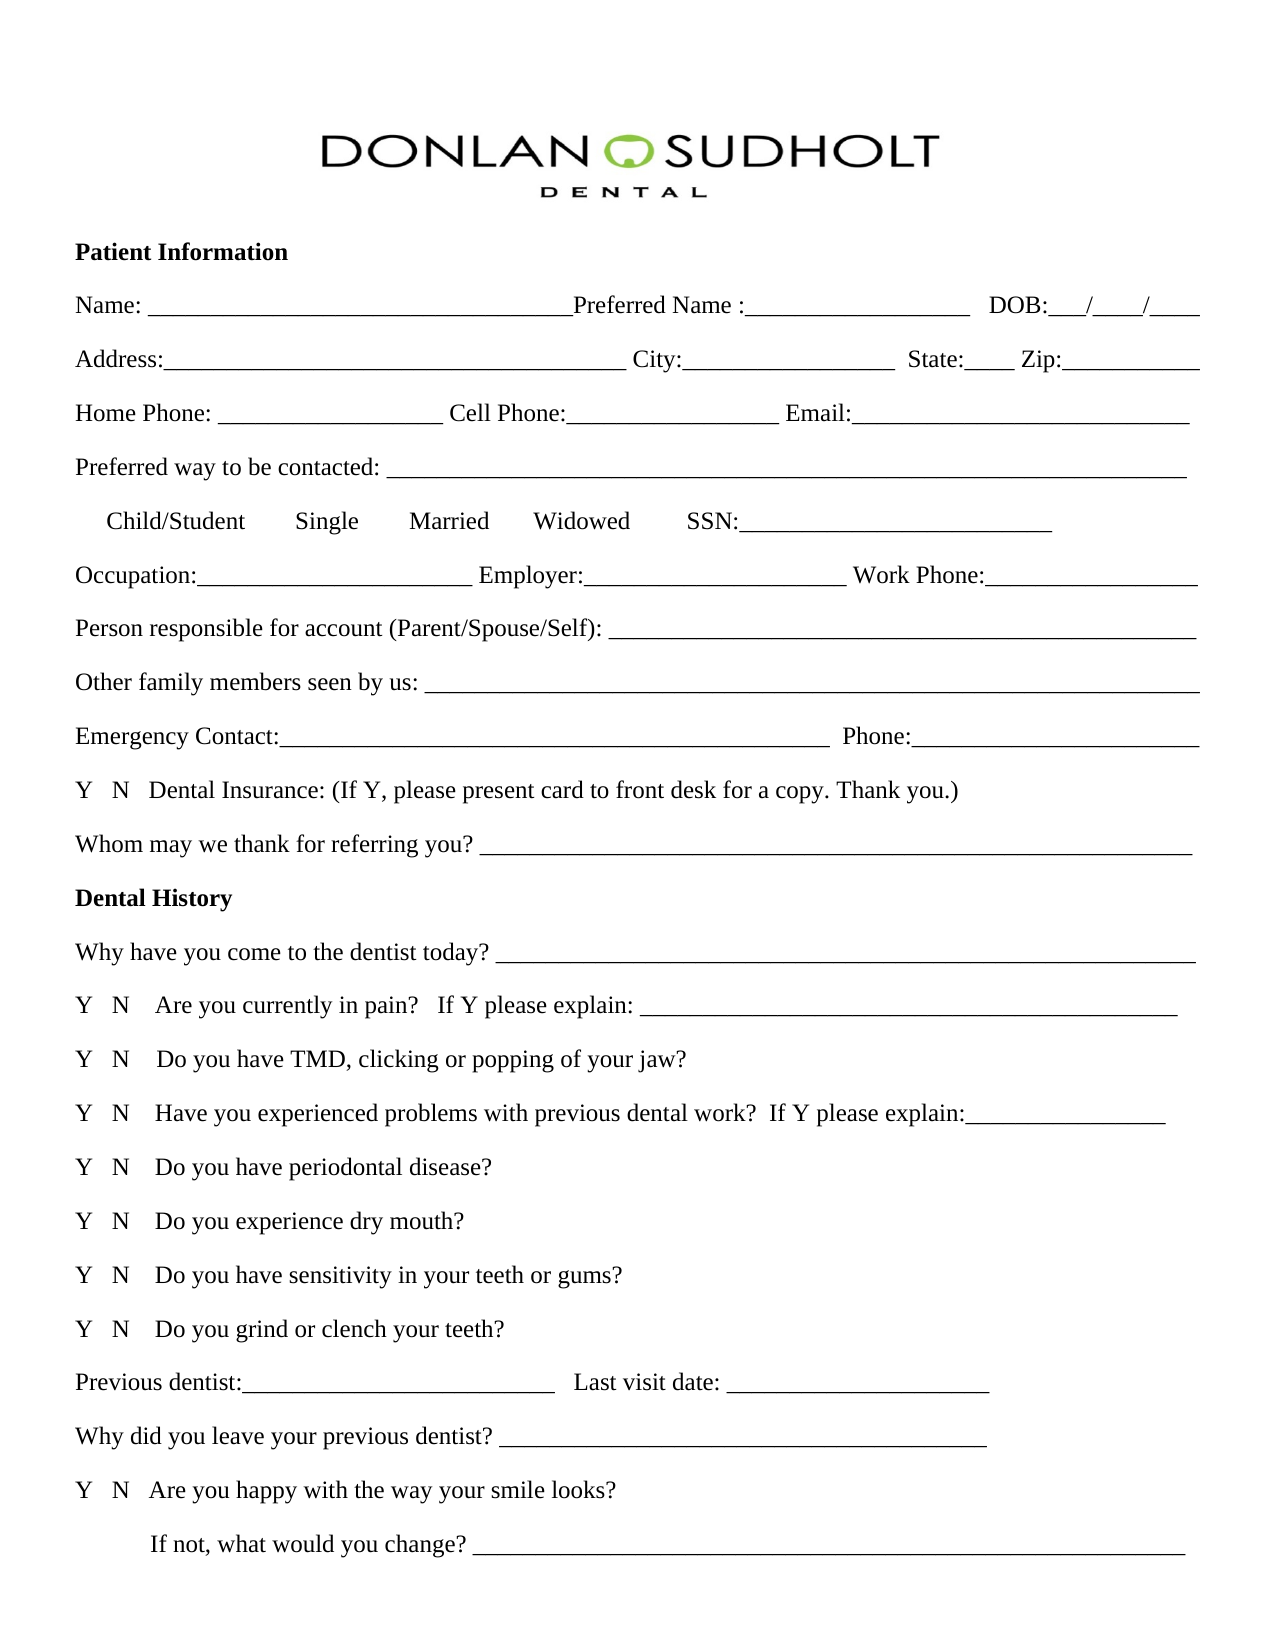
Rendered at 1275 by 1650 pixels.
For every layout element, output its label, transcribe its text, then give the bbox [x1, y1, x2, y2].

text Other family members seen by us: ______________________________________________________________ [75, 667, 1200, 696]
text Y N Do you have TMD, clicking or popping of your jaw? [75, 1044, 1200, 1073]
text Dental History [75, 883, 1200, 912]
text Person responsible for account (Parent/Spouse/Self): _______________________________________________ [75, 613, 1200, 642]
picture [299, 87, 976, 227]
text Y N Do you experience dry mouth? [75, 1206, 1200, 1235]
text Y N Dental Insurance: (If Y, please present card to front desk for a copy. Thank you.) [75, 775, 1200, 804]
text Y N Are you currently in pain? If Y please explain: ___________________________________________ [75, 991, 1200, 1019]
text Why have you come to the dentist today? ________________________________________________________ [75, 937, 1200, 965]
text Name: __________________________________Preferred Name :__________________ DOB:___/____/____ [75, 290, 1200, 319]
text Why did you leave your previous dentist? _______________________________________ [75, 1421, 1200, 1450]
text Y N Do you grind or clench your teeth? [75, 1314, 1200, 1342]
text Child/Student Single Married Widowed SSN:_________________________ [75, 506, 1200, 534]
text Y N Are you happy with the way your smile looks? [75, 1475, 1200, 1504]
text Previous dentist:_________________________ Last visit date: _____________________ [75, 1367, 1200, 1396]
text If not, what would you change? _________________________________________________________ [75, 1529, 1200, 1558]
text Patient Information [75, 237, 1200, 265]
text Y N Have you experienced problems with previous dental work? If Y please explain:________________ [75, 1098, 1200, 1127]
text Address:_____________________________________ City:_________________ State:____ Zip:___________ [75, 344, 1200, 373]
text Home Phone: __________________ Cell Phone:_________________ Email:___________________________ [75, 398, 1200, 427]
text Occupation:______________________ Employer:_____________________ Work Phone:_________________ [75, 560, 1200, 588]
text Preferred way to be contacted: ________________________________________________________________ [75, 452, 1200, 481]
text Y N Do you have sensitivity in your teeth or gums? [75, 1260, 1200, 1288]
text Emergency Contact:____________________________________________ Phone:_______________________ [75, 721, 1200, 750]
text Y N Do you have periodontal disease? [75, 1152, 1200, 1181]
text Whom may we thank for referring you? _________________________________________________________ [75, 829, 1200, 858]
